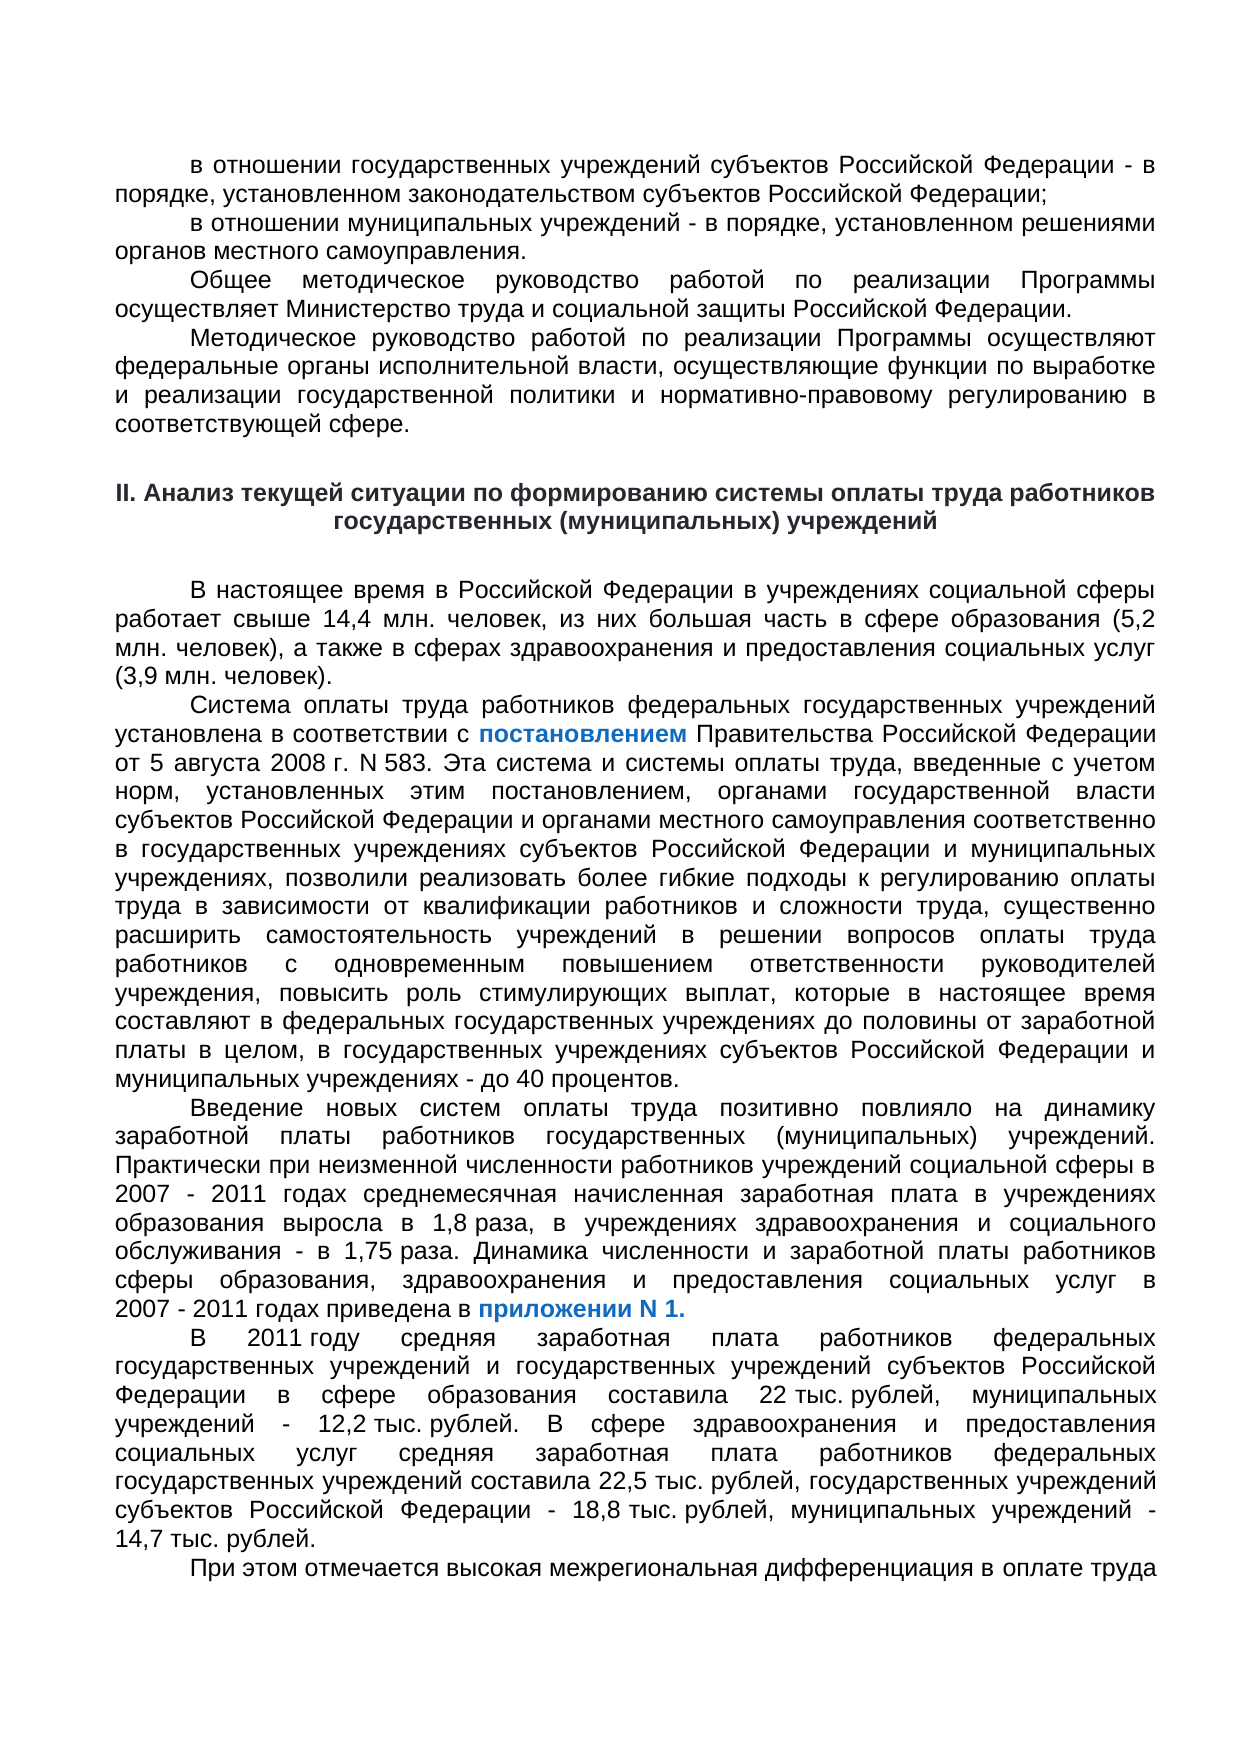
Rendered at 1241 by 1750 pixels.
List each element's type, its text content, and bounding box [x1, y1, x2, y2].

text в отношении государственных учреждений субъектов Российской Федерации - в порядке, установленном законодательством субъектов Российской Федерации; [114, 150, 1157, 207]
text В настоящее время в Российской Федерации в учреждениях социальной сферы работает свыше 14,4 млн. человек, из них большая часть в сфере образования (5,2 млн. человек), а также в сферах здравоохранения и предоставления социальных услуг (3,9 млн. человек). [114, 575, 1157, 690]
text Методическое руководство работой по реализации Программы осуществляют федеральные органы исполнительной власти, осуществляющие функции по выработке и реализации государственной политики и нормативно-правовому регулированию в соответствующей сфере. [114, 322, 1157, 437]
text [114, 1552, 1157, 1581]
text Введение новых систем оплаты труда позитивно повлияло на динамику заработной платы работников государственных (муниципальных) учреждений. Практически при неизменной численности работников учреждений социальной сферы в 2007 - 2011 годах среднемесячная начисленная заработная плата в учреждениях образования выросла в 1,8 раза, в учреждениях здравоохранения и социального обслуживания - в 1,75 раза. Динамика численности и заработной платы работников сферы образования, здравоохранения и предоставления социальных услуг в 2007 - 2011 годах приведена в приложении N 1. [114, 1092, 1157, 1322]
text Общее методическое руководство работой по реализации Программы осуществляет Министерство труда и социальной защиты Российской Федерации. [114, 265, 1157, 322]
text Система оплаты труда работников федеральных государственных учреждений установлена в соответствии с постановлением Правительства Российской Федерации от 5 августа 2008 г. N 583. Эта система и системы оплаты труда, введенные с учетом норм, установленных этим постановлением, органами государственной власти субъектов Российской Федерации и органами местного самоуправления соответственно в государственных учреждениях субъектов Российской Федерации и муниципальных учреждениях, позволили реализовать более гибкие подходы к регулированию оплаты труда в зависимости от квалификации работников и сложности труда, существенно расширить самостоятельность учреждений в решении вопросов оплаты труда работников с одновременным повышением ответственности руководителей учреждения, повысить роль стимулирующих выплат, которые в настоящее время составляют в федеральных государственных учреждениях до половины от заработной платы в целом, в государственных учреждениях субъектов Российской Федерации и муниципальных учреждениях - до 40 процентов. [114, 690, 1157, 1092]
text В 2011 году средняя заработная плата работников федеральных государственных учреждений и государственных учреждений субъектов Российской Федерации в сфере образования составила 22 тыс. рублей, муниципальных учреждений - 12,2 тыс. рублей. В сфере здравоохранения и предоставления социальных услуг средняя заработная плата работников федеральных государственных учреждений составила 22,5 тыс. рублей, государственных учреждений субъектов Российской Федерации - 18,8 тыс. рублей, муниципальных учреждений - 14,7 тыс. рублей. [114, 1322, 1157, 1552]
text в отношении муниципальных учреждений - в порядке, установленном решениями органов местного самоуправления. [114, 207, 1157, 265]
subtitle II. Анализ текущей ситуации по формированию системы оплаты труда работников государственных (муниципальных) учреждений [114, 477, 1157, 535]
